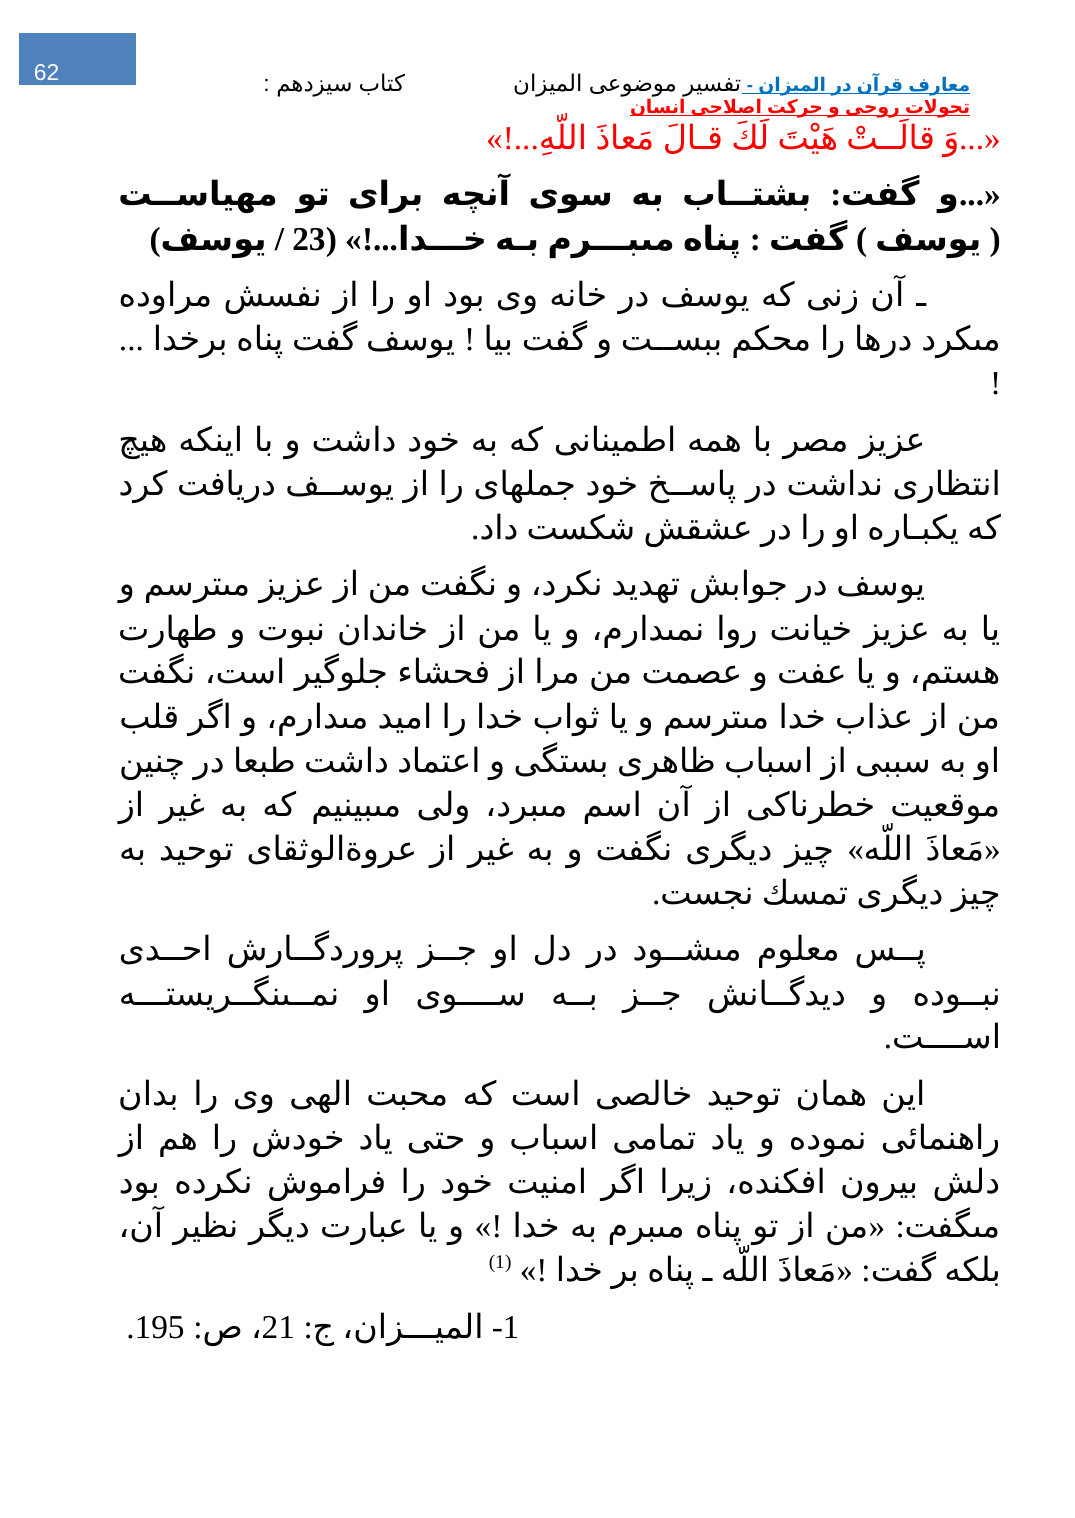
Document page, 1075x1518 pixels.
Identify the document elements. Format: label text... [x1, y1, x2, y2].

text اين همان توحيد خالصى است كه محبت الهى وى را بدان راهنمائى نموده و ياد تمامى اسباب و حتى ياد خودش را هم از دلش بيرون افكنده، زيرا اگر امنيت خود را فراموش نكرده بود مى‏گفت: «من از تو پناه مى‏برم به خدا !» و يا عبارت ديگر نظير آن، بلكه گفت: «مَعاذَ اللّه ـ پناه بر خدا !» (1) [118, 1074, 1001, 1289]
text يوسف در جوابش تهديد نكرد، و نگفت من از عزيز مى‏ترسم و يا به عزيز خيانت روا نمى‏دارم، و يا من از خاندان نبوت و طهارت هستم، و يا عفت و عصمت من مرا از فحشاء جلوگير است، نگفت من از عذاب خدا مى‏ترسم و يا ثواب خدا را اميد مى‏دارم، و اگر قلب او به سببى از اسباب ظاهرى بستگى و اعتماد داشت طبعا در چنين موقعيت خطرناكى از آن اسم مى‏برد، ولى مى‏بينيم كه به غير از «مَعاذَ اللّه» چيز ديگرى نگفت و به غير از عروة‏الوثقاى توحيد به چيز ديگرى تمسك نجست. [118, 565, 1001, 911]
text «...و گفت: بشتــاب به سوى آن‏چه براى تو مهياســت ( يوسف ) گفت : پناه مى‏بـــرم بـه خـــدا...!» (23 / يوسف) [118, 175, 1001, 257]
text «...وَ قالَــتْ هَيْتَ لَكَ قـالَ مَعاذَ اللّهِ...!» [118, 118, 1001, 156]
text ـ آن زنى كه يوسف در خانه وى بود او را از نفسش مراوده مى‏كرد درها را محكم ببســت و گفت بيا ! یوسف گفت پناه بر‏خدا ... ! [118, 275, 1001, 402]
text عزيز مصر با همه اطمينانى كه به خود داشت و با اين‏كه هيچ انتظارى نداشت در پاســخ خود جمله‏اى را از يوســف دريافت كرد كه يكبـاره او را در عشقش شكست داد. [118, 420, 1001, 546]
text پــس معلوم مى‏شــود در دل او جــز پروردگــارش احــدى نبــوده و ديدگــانش جــز بــه ســــوى او نمــى‏نگــريستـــه اســــت. [118, 930, 1001, 1056]
text 1- الميـــزان، ج: 21، ص: 195. [118, 1307, 1001, 1346]
